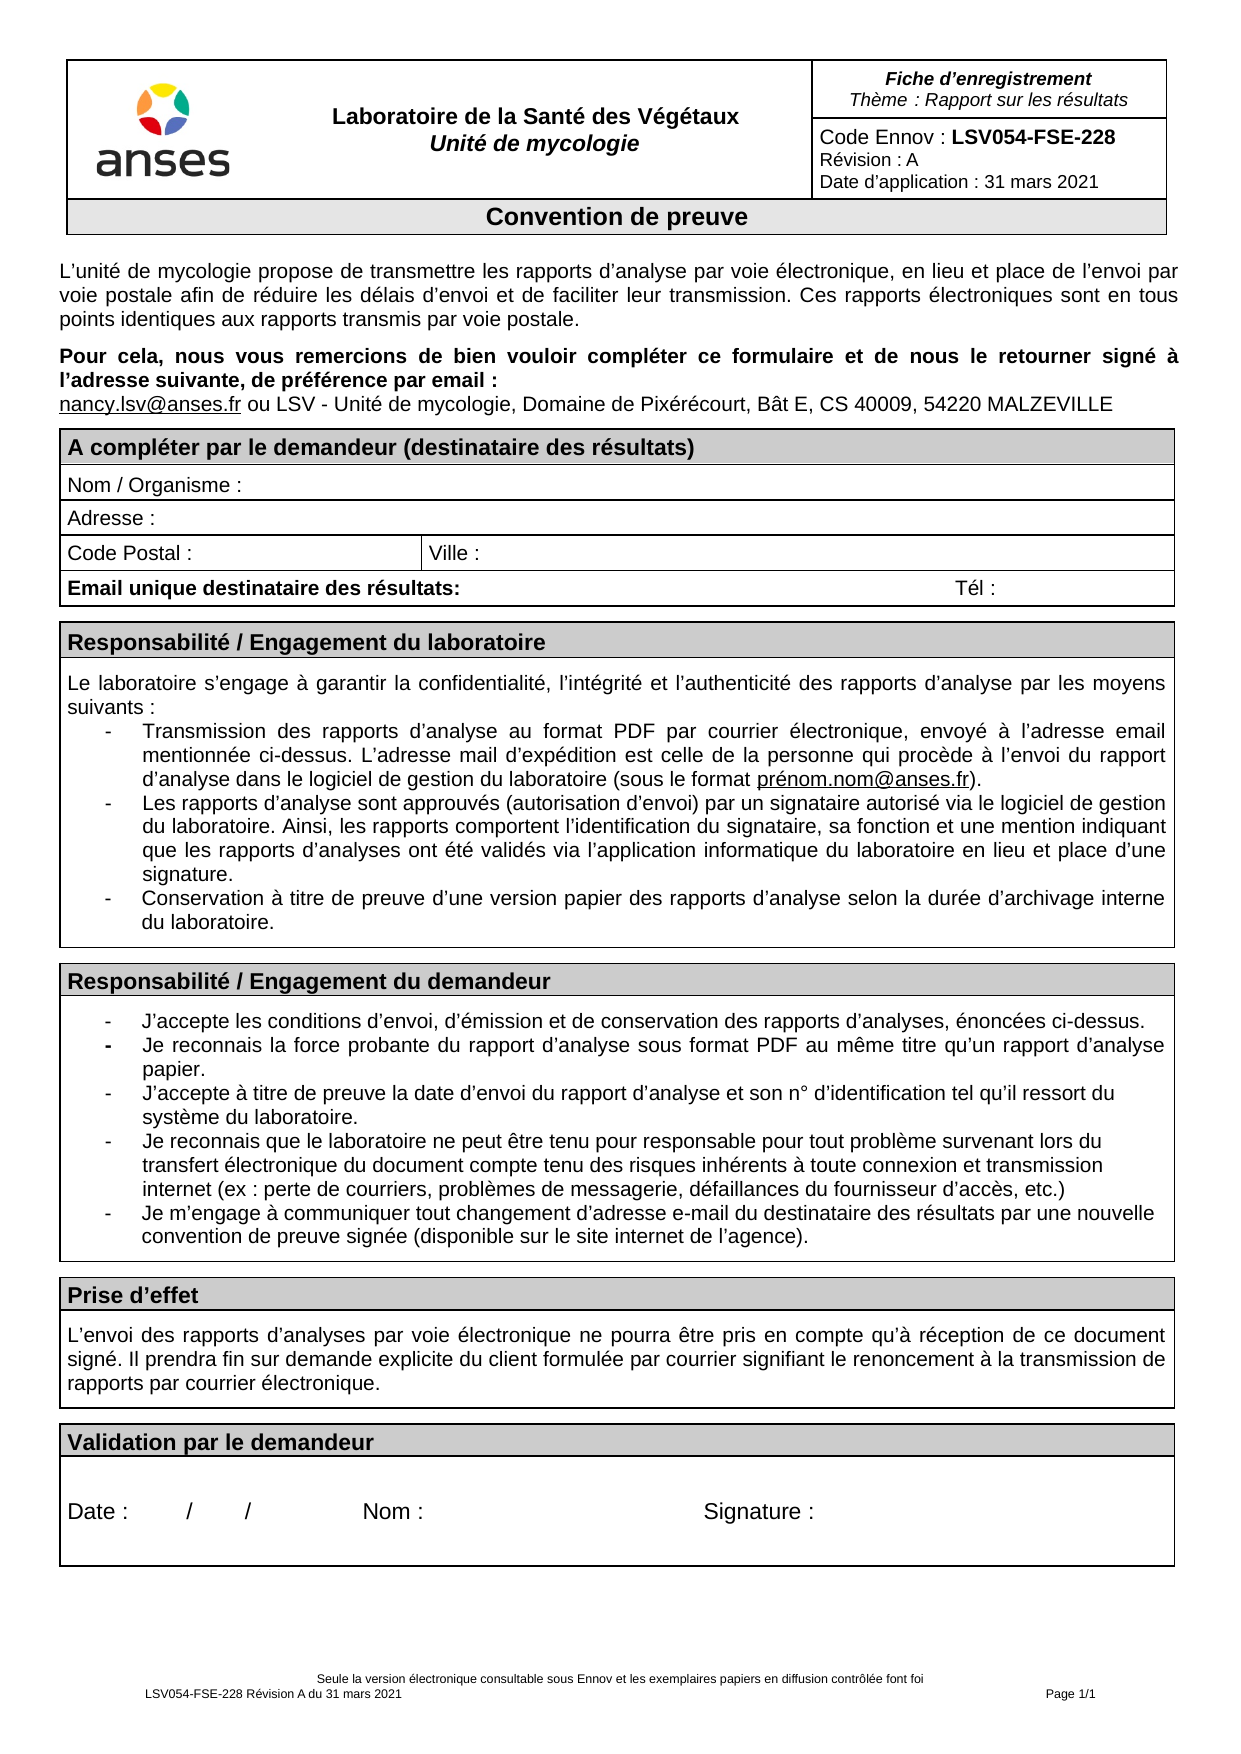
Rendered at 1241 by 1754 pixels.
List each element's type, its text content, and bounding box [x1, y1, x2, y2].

table_cell Adresse : [61, 501, 1174, 534]
text nancy.lsv@anses.fr ou LSV - Unité de mycologie, Domaine de Pixérécourt, Bât E, CS 40009, 54220 MALZEVILLE [59, 392, 1181, 416]
table_header [68, 61, 259, 198]
table_cell Nom / Organisme : [61, 465, 1174, 499]
table_cell Le laboratoire s’engage à garantir la confidentialité, l’intégrité et l’authenticité des rapports d’analyse par les moyens suivants : Transmission des rapports d’analyse au format PDF par courrier électronique, envoyé à l’adresse email mentionnée ci-dessus. L’adresse mail d’expédition est celle de la personne qui procède à l’envoi du rapport d’analyse dans le logiciel de gestion du laboratoire (sous le format prénom.nom@anses.fr). Les rapports d’analyse sont approuvés (autorisation d’envoi) par un signataire autorisé via le logiciel de gestion du laboratoire. Ainsi, les rapports comportent l’identification du signataire, sa fonction et une mention indiquant que les rapports d’analyses ont été validés via l’application informatique du laboratoire en lieu et place d’une signature. Conservation à titre de preuve d’une version papier des rapports d’analyse selon la durée d’archivage interne du laboratoire. [61, 658, 1174, 947]
table_cell Signature : [696, 1457, 1174, 1565]
table_cell Email unique destinataire des résultats: [61, 571, 826, 605]
table_cell Ville : [422, 536, 1174, 570]
picture [96, 73, 230, 186]
text Pour cela, nous vous remercions de bien vouloir compléter ce formulaire et de nous le retourner signé à l’adresse suivante, de préférence par email : [59, 344, 1181, 392]
table_header Responsabilité / Engagement du demandeur [61, 964, 1174, 995]
text L’unité de mycologie propose de transmettre les rapports d’analyse par voie électronique, en lieu et place de l’envoi par voie postale afin de réduire les délais d’envoi et de faciliter leur transmission. Ces rapports électroniques sont en tous points identiques aux rapports transmis par voie postale. [59, 259, 1181, 331]
table_header Responsabilité / Engagement du laboratoire [61, 623, 1174, 657]
table_header Fiche d’enregistrement Thème : Rapport sur les résultats [813, 61, 1166, 117]
table_header Prise d’effet [61, 1278, 1174, 1309]
table_cell J’accepte les conditions d’envoi, d’émission et de conservation des rapports d’analyses, énoncées ci-dessus. Je reconnais la force probante du rapport d’analyse sous format PDF au même titre qu’un rapport d’analyse papier. J’accepte à titre de preuve la date d’envoi du rapport d’analyse et son n° d’identification tel qu’il ressort du système du laboratoire. Je reconnais que le laboratoire ne peut être tenu pour responsable pour tout problème survenant lors du transfert électronique du document compte tenu des risques inhérents à toute connexion et transmission internet (ex : perte de courriers, problèmes de messagerie, défaillances du fournisseur d’accès, etc.) Je m’engage à communiquer tout changement d’adresse e-mail du destinataire des résultats par une nouvelle convention de preuve signée (disponible sur le site internet de l’agence). [61, 996, 1174, 1261]
table_header Validation par le demandeur [61, 1425, 1174, 1455]
table_cell Code Ennov : LSV054-FSE-228 Révision : A Date d’application : 31 mars 2021 [813, 119, 1166, 198]
table_cell L’envoi des rapports d’analyses par voie électronique ne pourra être pris en compte qu’à réception de ce document signé. Il prendra fin sur demande explicite du client formulée par courrier signifiant le renoncement à la transmission de rapports par courrier électronique. [61, 1311, 1174, 1407]
table_cell Nom : [355, 1457, 696, 1565]
table_header A compléter par le demandeur (destinataire des résultats) [61, 430, 1174, 463]
table_cell Tél : [826, 571, 1174, 605]
table_cell Convention de preuve [68, 200, 1166, 234]
table_cell Date : / / [61, 1457, 355, 1565]
table_cell Code Postal : [61, 536, 421, 570]
table_header Laboratoire de la Santé des Végétaux Unité de mycologie [259, 61, 811, 198]
